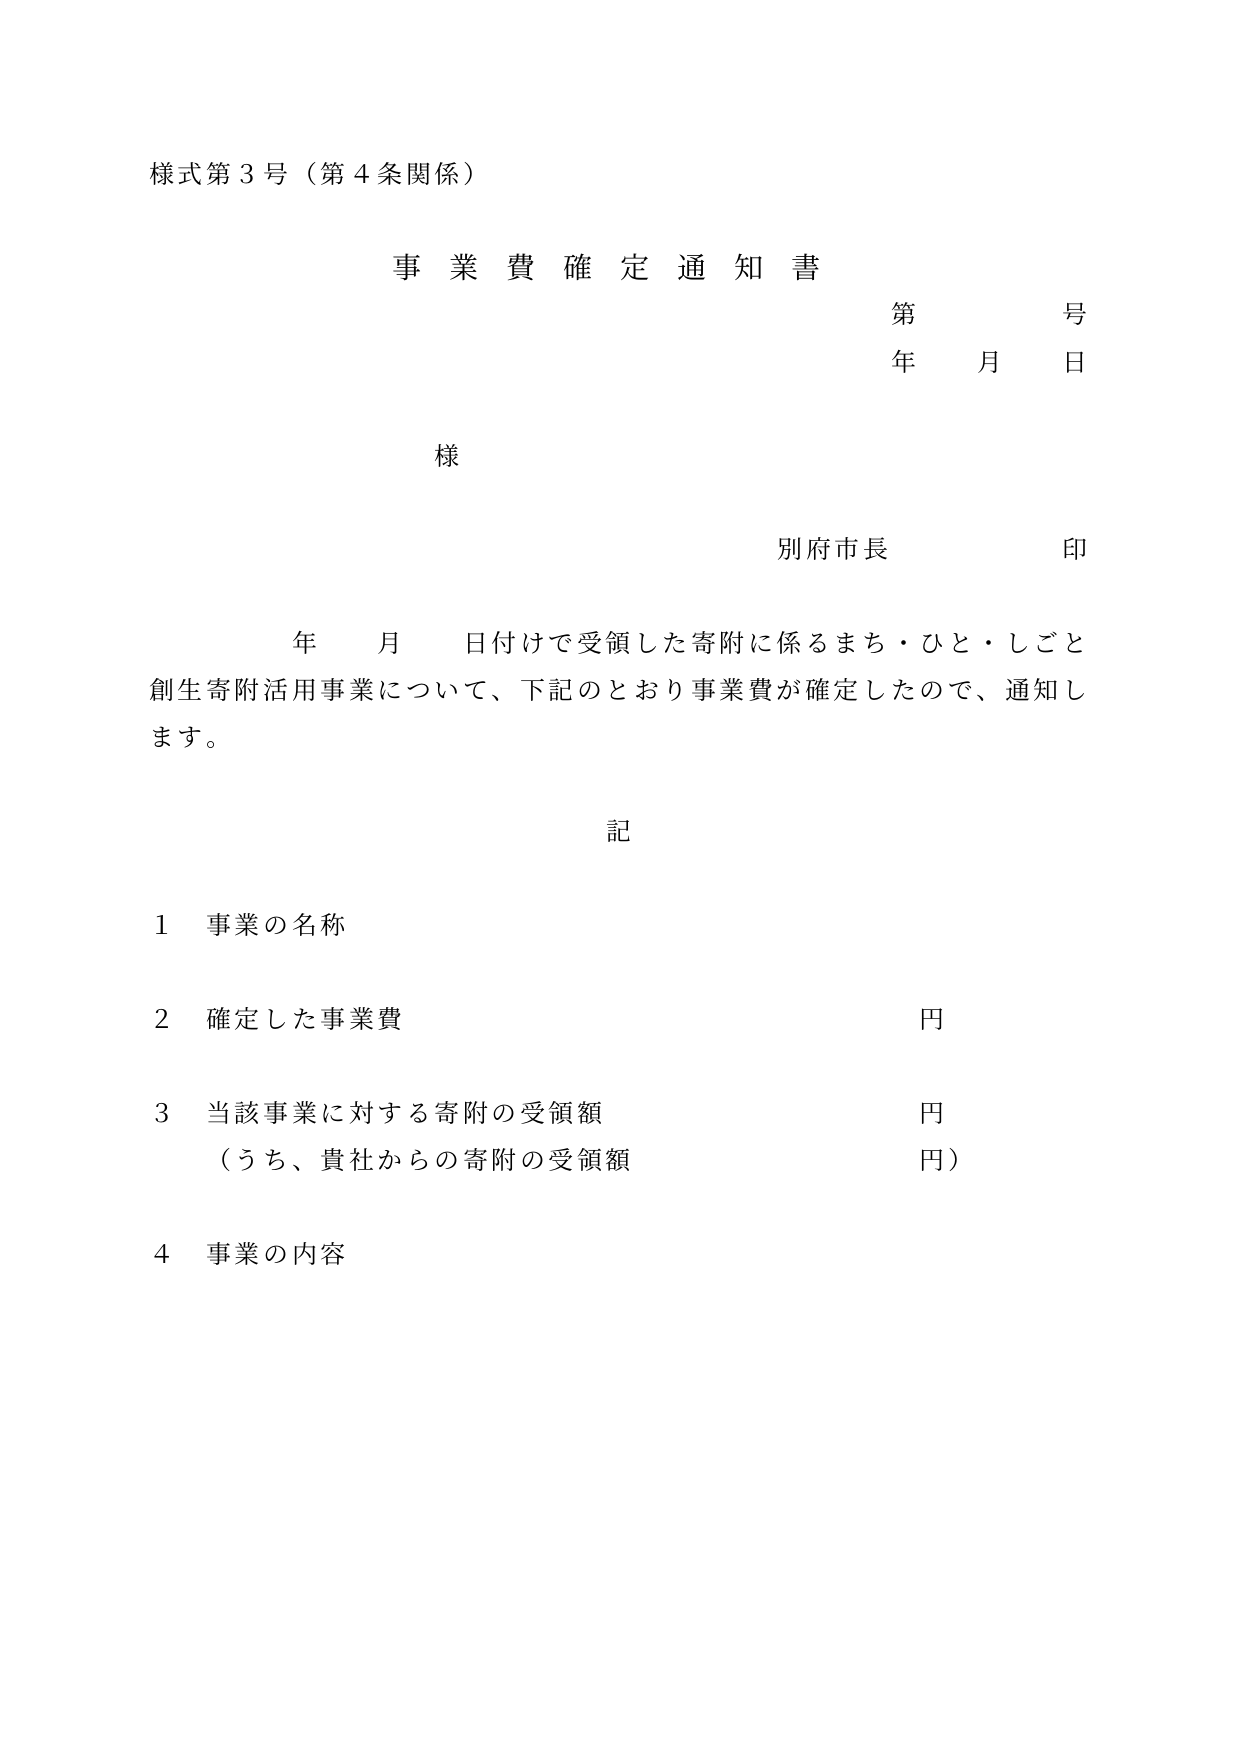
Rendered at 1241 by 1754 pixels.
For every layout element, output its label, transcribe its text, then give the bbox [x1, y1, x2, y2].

text ２ 確定した事業費 円 [149, 994, 1091, 1041]
text 別府市長 印 [149, 524, 1091, 572]
text 年 月 日付けで受領した寄附に係るまち・ひと・しごと創生寄附活用事業について、下記のとおり事業費が確定したので、通知します。 [149, 618, 1091, 759]
text ３ 当該事業に対する寄附の受領額 円 [149, 1088, 1091, 1135]
text 様 [149, 431, 1091, 478]
text ４ 事業の内容 [149, 1229, 1091, 1276]
text 年 月 日 [149, 337, 1091, 384]
subtitle 記 [149, 806, 1091, 853]
text 第 号 [149, 290, 1091, 337]
text 様式第３号（第４条関係） [149, 149, 1091, 196]
text 事業費確定通知書 [149, 243, 1091, 290]
text １ 事業の名称 [149, 900, 1091, 947]
text （うち、貴社からの寄附の受領額 円） [149, 1135, 1091, 1182]
